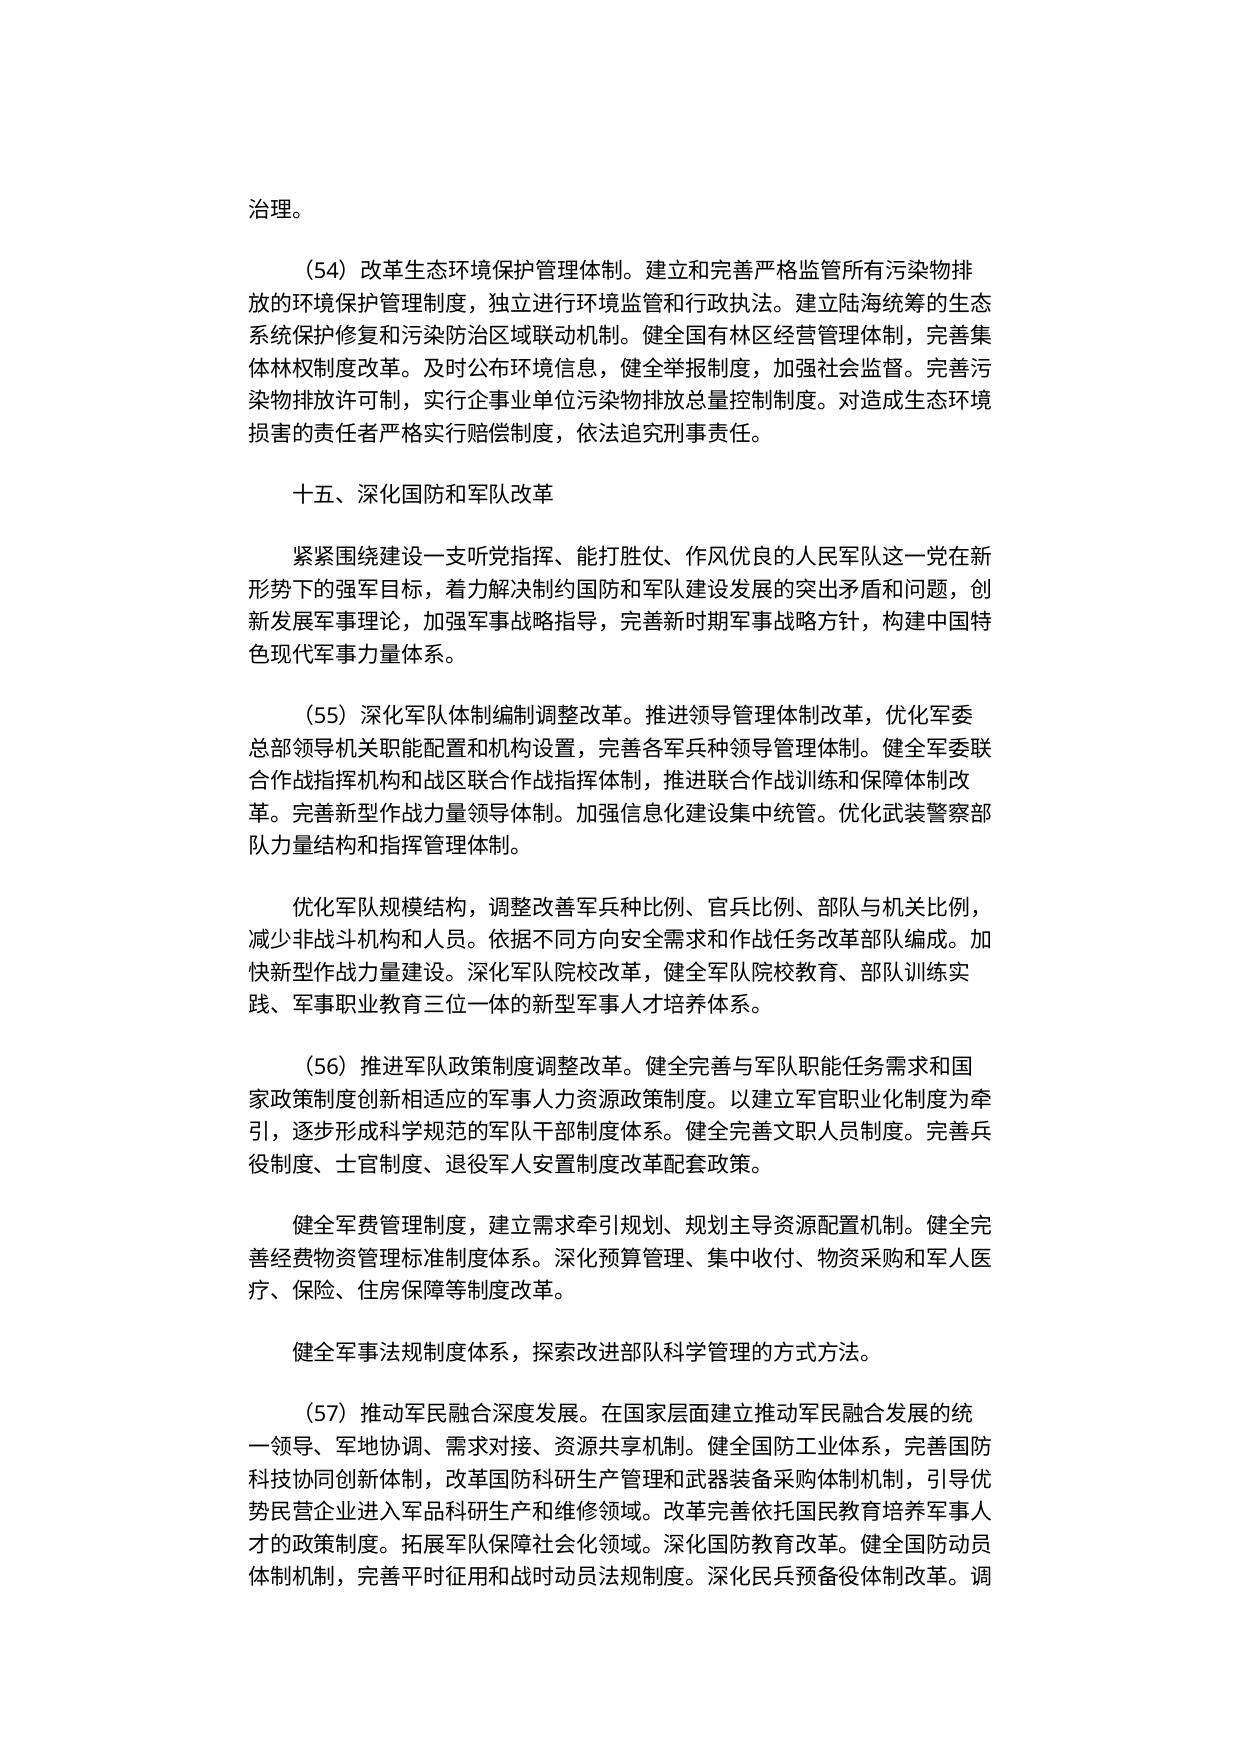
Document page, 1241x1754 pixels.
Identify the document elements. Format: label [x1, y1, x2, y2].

table_header [188, 162, 1053, 1591]
